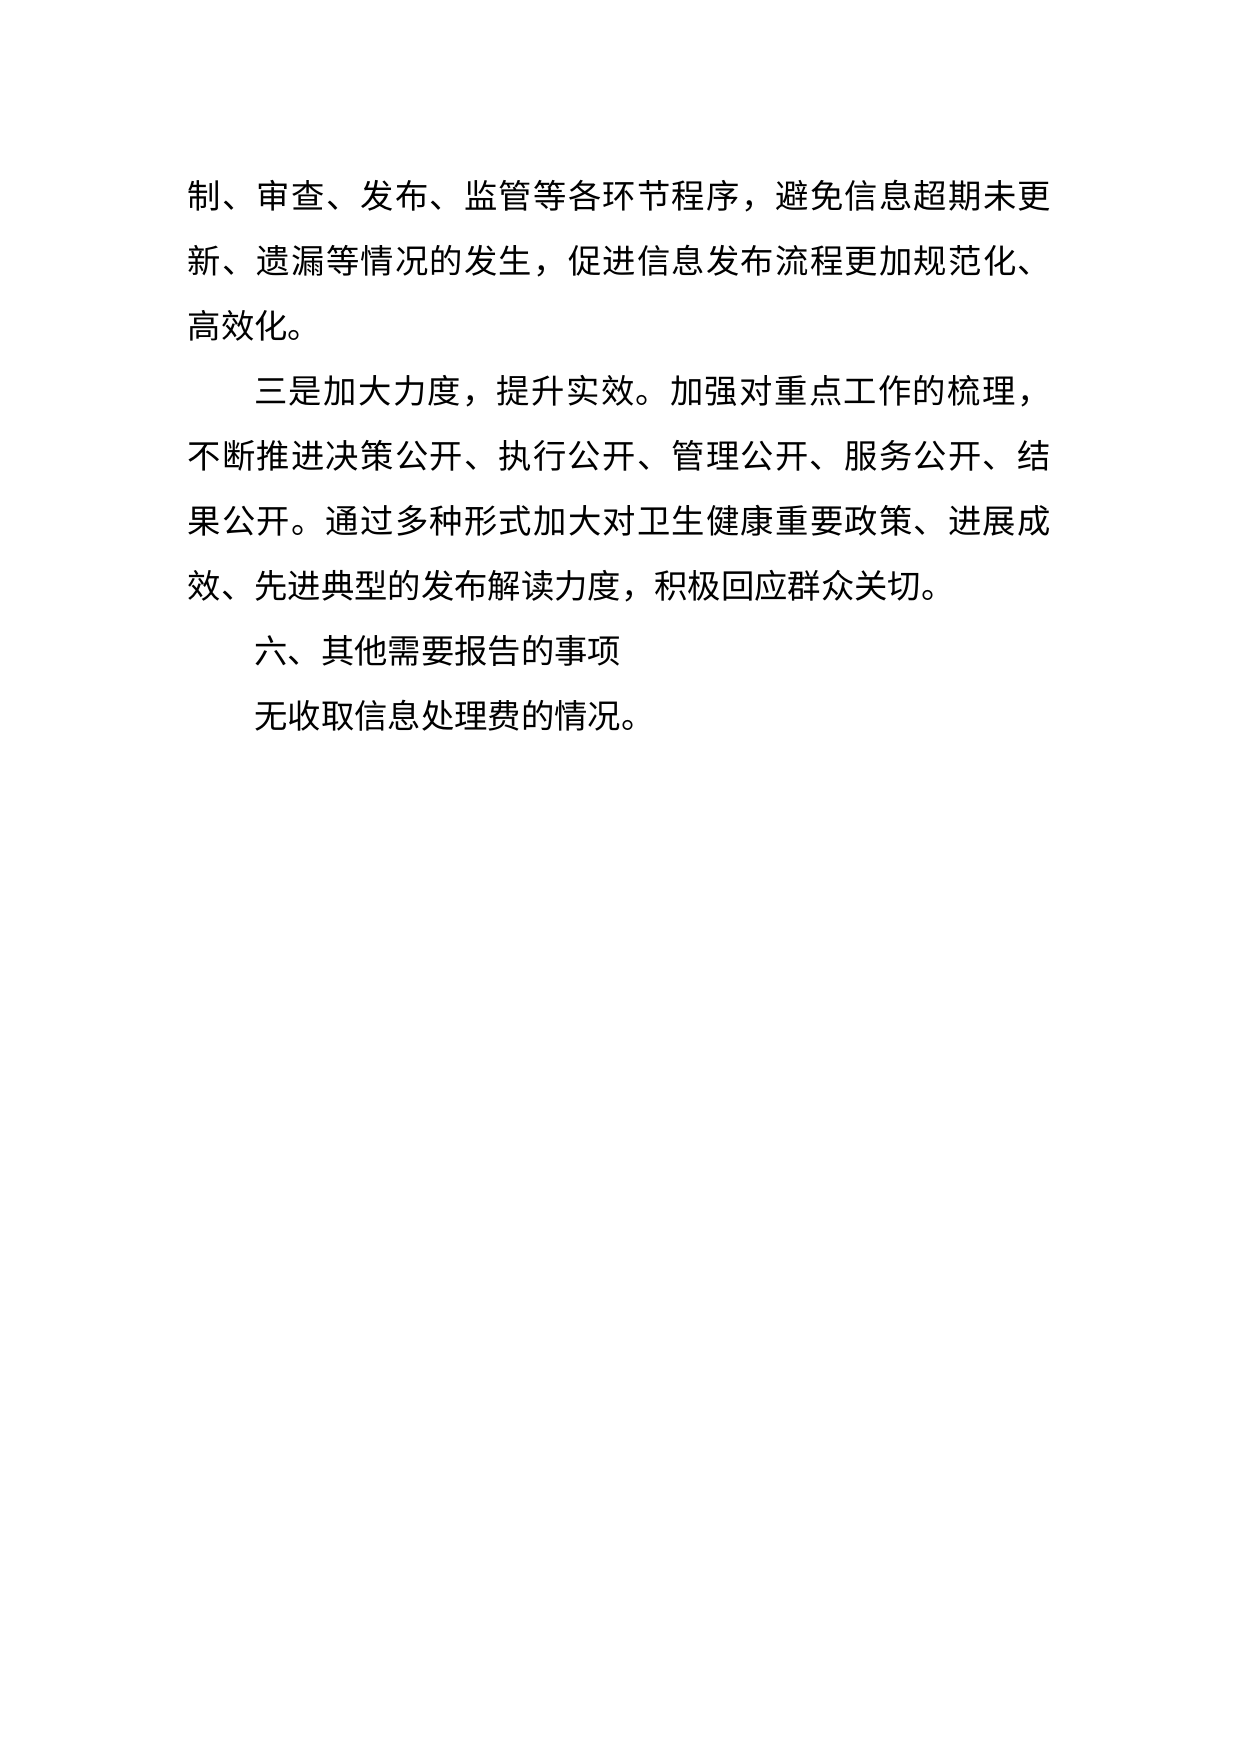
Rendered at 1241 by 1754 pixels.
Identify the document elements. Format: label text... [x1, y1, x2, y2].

text 六、其他需要报告的事项 [187, 617, 1053, 682]
text 无收取信息处理费的情况。 [187, 682, 1053, 747]
text 三是加大力度，提升实效。加强对重点工作的梳理，不断推进决策公开、执行公开、管理公开、服务公开、结果公开。通过多种形式加大对卫生健康重要政策、进展成效、先进典型的发布解读力度，积极回应群众关切。 [187, 357, 1053, 617]
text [187, 162, 1053, 357]
